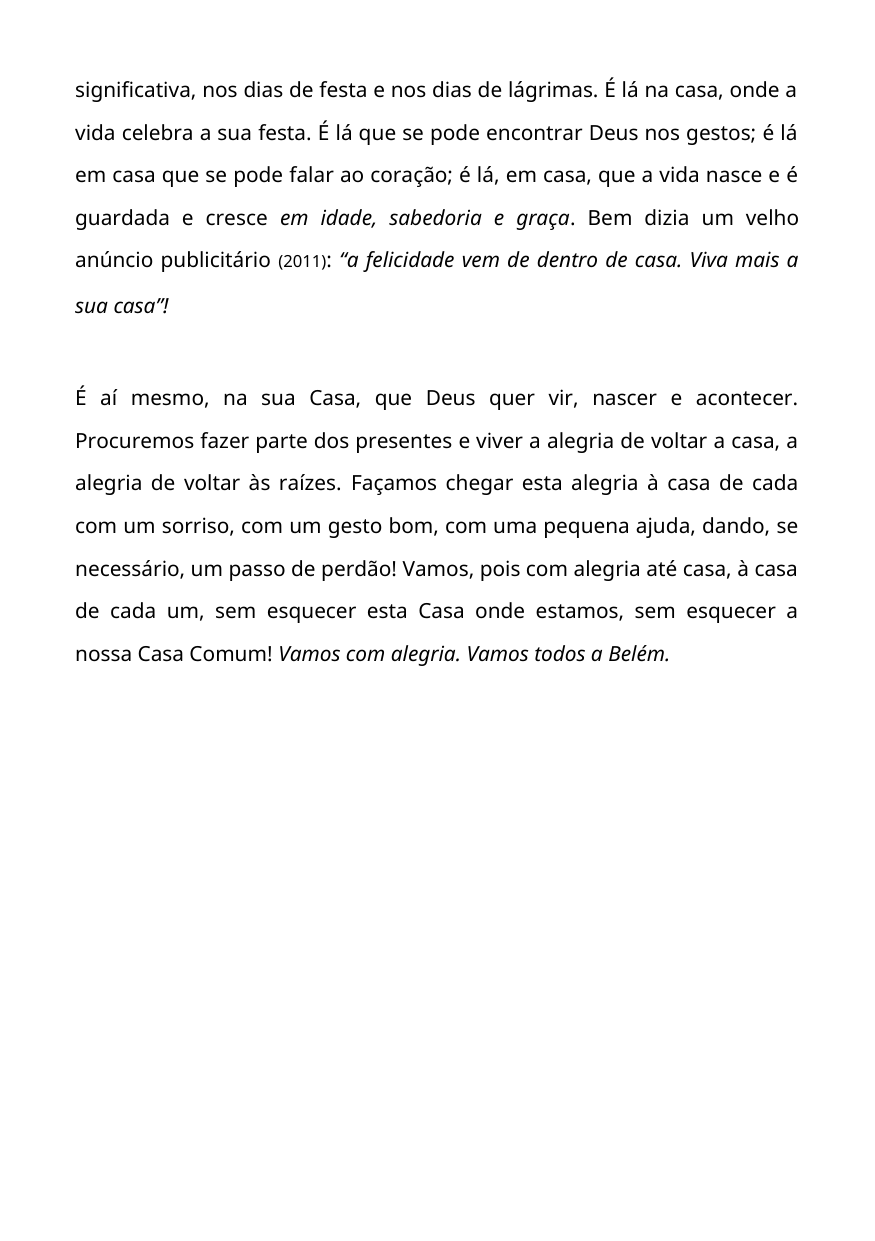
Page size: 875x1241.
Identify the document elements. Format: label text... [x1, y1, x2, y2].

text É aí mesmo, na sua Casa, que Deus quer vir, nascer e acontecer. Procuremos fazer parte dos presentes e viver a alegria de voltar a casa, a alegria de voltar às raízes. Façamos chegar esta alegria à casa de cada com um sorriso, com um gesto bom, com uma pequena ajuda, dando, se necessário, um passo de perdão! Vamos, pois com alegria até casa, à casa de cada um, sem esquecer esta Casa onde estamos, sem esquecer a nossa Casa Comum! Vamos com alegria. Vamos todos a Belém. [75, 383, 799, 667]
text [75, 75, 799, 321]
